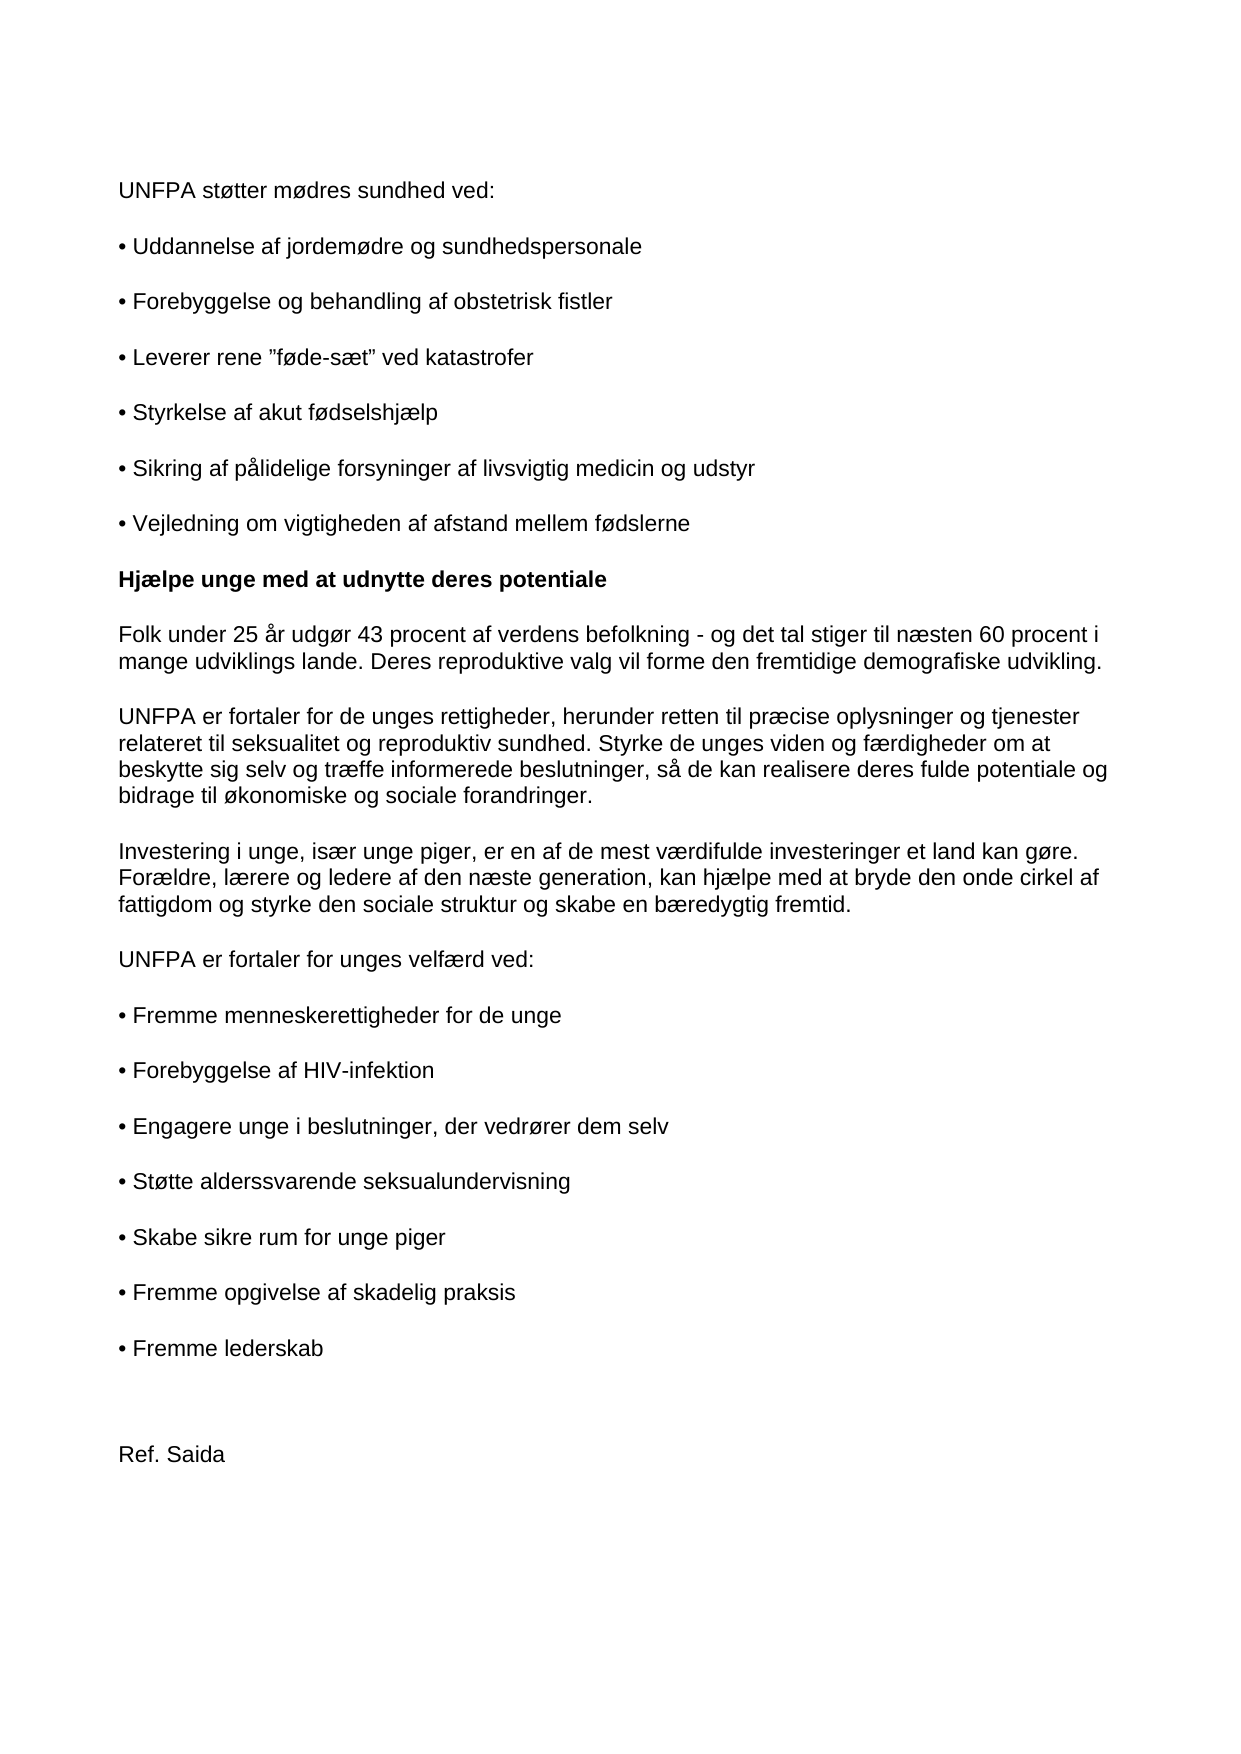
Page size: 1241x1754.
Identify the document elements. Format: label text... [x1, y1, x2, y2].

text • Uddannelse af jordemødre og sundhedspersonale [118, 233, 1122, 259]
text • Fremme menneskerettigheder for de unge [118, 1002, 1122, 1028]
text • Engagere unge i beslutninger, der vedrører dem selv [118, 1113, 1122, 1139]
text • Forebyggelse af HIV-infektion [118, 1057, 1122, 1083]
text • Forebyggelse og behandling af obstetrisk fistler [118, 288, 1122, 314]
text • Fremme opgivelse af skadelig praksis [118, 1279, 1122, 1306]
text • Støtte alderssvarende seksualundervisning [118, 1168, 1122, 1194]
text Ref. Saida [118, 1441, 1122, 1467]
text UNFPA støtter mødres sundhed ved: [118, 177, 1122, 203]
text • Skabe sikre rum for unge piger [118, 1224, 1122, 1250]
text UNFPA er fortaler for unges velfærd ved: [118, 946, 1122, 972]
text • Sikring af pålidelige forsyninger af livsvigtig medicin og udstyr [118, 455, 1122, 481]
text UNFPA er fortaler for de unges rettigheder, herunder retten til præcise oplysninger og tjenester relateret til seksualitet og reproduktiv sundhed. Styrke de unges viden og færdigheder om at beskytte sig selv og træffe informerede beslutninger, så de kan realisere deres fulde potentiale og bidrage til økonomiske og sociale forandringer. [118, 703, 1122, 809]
text Investering i unge, især unge piger, er en af ​​de mest værdifulde investeringer et land kan gøre. Forældre, lærere og ledere af den næste generation, kan hjælpe med at bryde den onde cirkel af fattigdom og styrke den sociale struktur og skabe en bæredygtig fremtid. [118, 838, 1122, 917]
text Hjælpe unge med at udnytte deres potentiale [118, 566, 1122, 592]
text • Styrkelse af akut fødselshjælp [118, 399, 1122, 426]
text Folk under 25 år udgør 43 procent af verdens befolkning - og det tal stiger til næsten 60 procent i mange udviklings lande. Deres reproduktive valg vil forme den fremtidige demografiske udvikling. [118, 621, 1122, 674]
text • Leverer rene ”føde-sæt” ved katastrofer [118, 344, 1122, 370]
text • Fremme lederskab [118, 1335, 1122, 1361]
text • Vejledning om vigtigheden af afstand mellem fødslerne [118, 510, 1122, 537]
